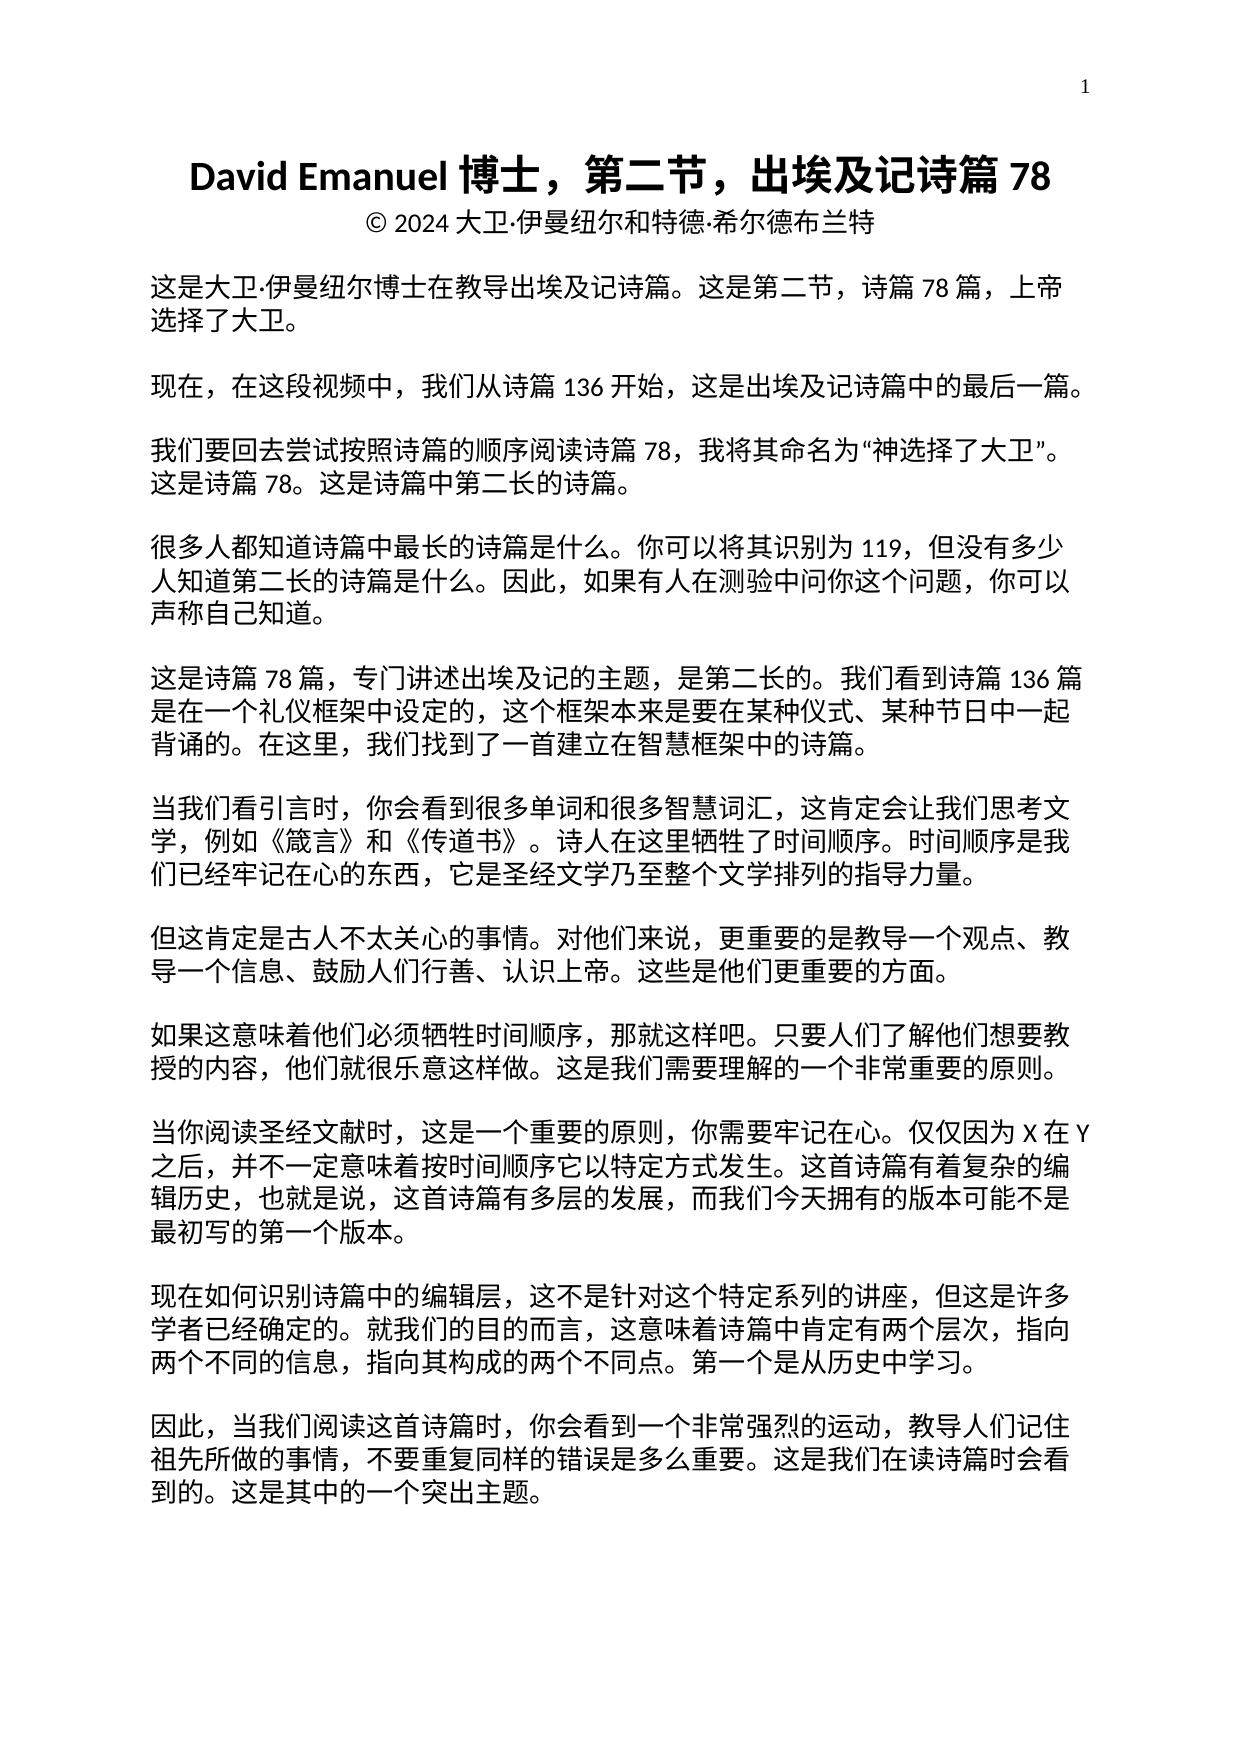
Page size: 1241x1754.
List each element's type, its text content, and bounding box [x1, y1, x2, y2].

text © 2024 大卫·伊曼纽尔和特德·希尔德布兰特 [150, 201, 1090, 240]
text 现在，在这段视频中，我们从诗篇 136 开始，这是出埃及记诗篇中的最后一篇。 [150, 370, 1090, 403]
text 当我们看引言时，你会看到很多单词和很多智慧词汇，这肯定会让我们思考文学，例如《箴言》和《传道书》。诗人在这里牺牲了时间顺序。时间顺序是我们已经牢记在心的东西，它是圣经文学乃至整个文学排列的指导力量。 [150, 792, 1090, 891]
text 因此，当我们阅读这首诗篇时，你会看到一个非常强烈的运动，教导人们记住祖先所做的事情，不要重复同样的错误是多么重要。这是我们在读诗篇时会看到的。这是其中的一个突出主题。 [150, 1410, 1090, 1509]
text 很多人都知道诗篇中最长的诗篇是什么。你可以将其识别为 119，但没有多少人知道第二长的诗篇是什么。因此，如果有人在测验中问你这个问题，你可以声称自己知道。 [150, 532, 1090, 631]
text 我们要回去尝试按照诗篇的顺序阅读诗篇 78，我将其命名为“神选择了大卫”。这是诗篇 78。这是诗篇中第二长的诗篇。 [150, 434, 1090, 501]
text David Emanuel 博士，第二节，出埃及记诗篇 78 [150, 150, 1090, 201]
text 当你阅读圣经文献时，这是一个重要的原则，你需要牢记在心。仅仅因为 X 在 Y 之后，并不一定意味着按时间顺序它以特定方式发生。这首诗篇有着复杂的编辑历史，也就是说，这首诗篇有多层的发展，而我们今天拥有的版本可能不是最初写的第一个版本。 [150, 1117, 1090, 1249]
text 这是诗篇 78 篇，专门讲述出埃及记的主题，是第二长的。我们看到诗篇 136 篇是在一个礼仪框架中设定的，这个框架本来是要在某种仪式、某种节日中一起背诵的。在这里，我们找到了一首建立在智慧框架中的诗篇。 [150, 662, 1090, 761]
text 这是大卫·伊曼纽尔博士在教导出埃及记诗篇。这是第二节，诗篇 78 篇，上帝选择了大卫。 [150, 271, 1090, 337]
text 现在如何识别诗篇中的编辑层，这不是针对这个特定系列的讲座，但这是许多学者已经确定的。就我们的目的而言，这意味着诗篇中肯定有两个层次，指向两个不同的信息，指向其构成的两个不同点。第一个是从历史中学习。 [150, 1280, 1090, 1379]
text 如果这意味着他们必须牺牲时间顺序，那就这样吧。只要人们了解他们想要教授的内容，他们就很乐意这样做。这是我们需要理解的一个非常重要的原则。 [150, 1019, 1090, 1086]
text 但这肯定是古人不太关心的事情。对他们来说，更重要的是教导一个观点、教导一个信息、鼓励人们行善、认识上帝。这些是他们更重要的方面。 [150, 922, 1090, 988]
